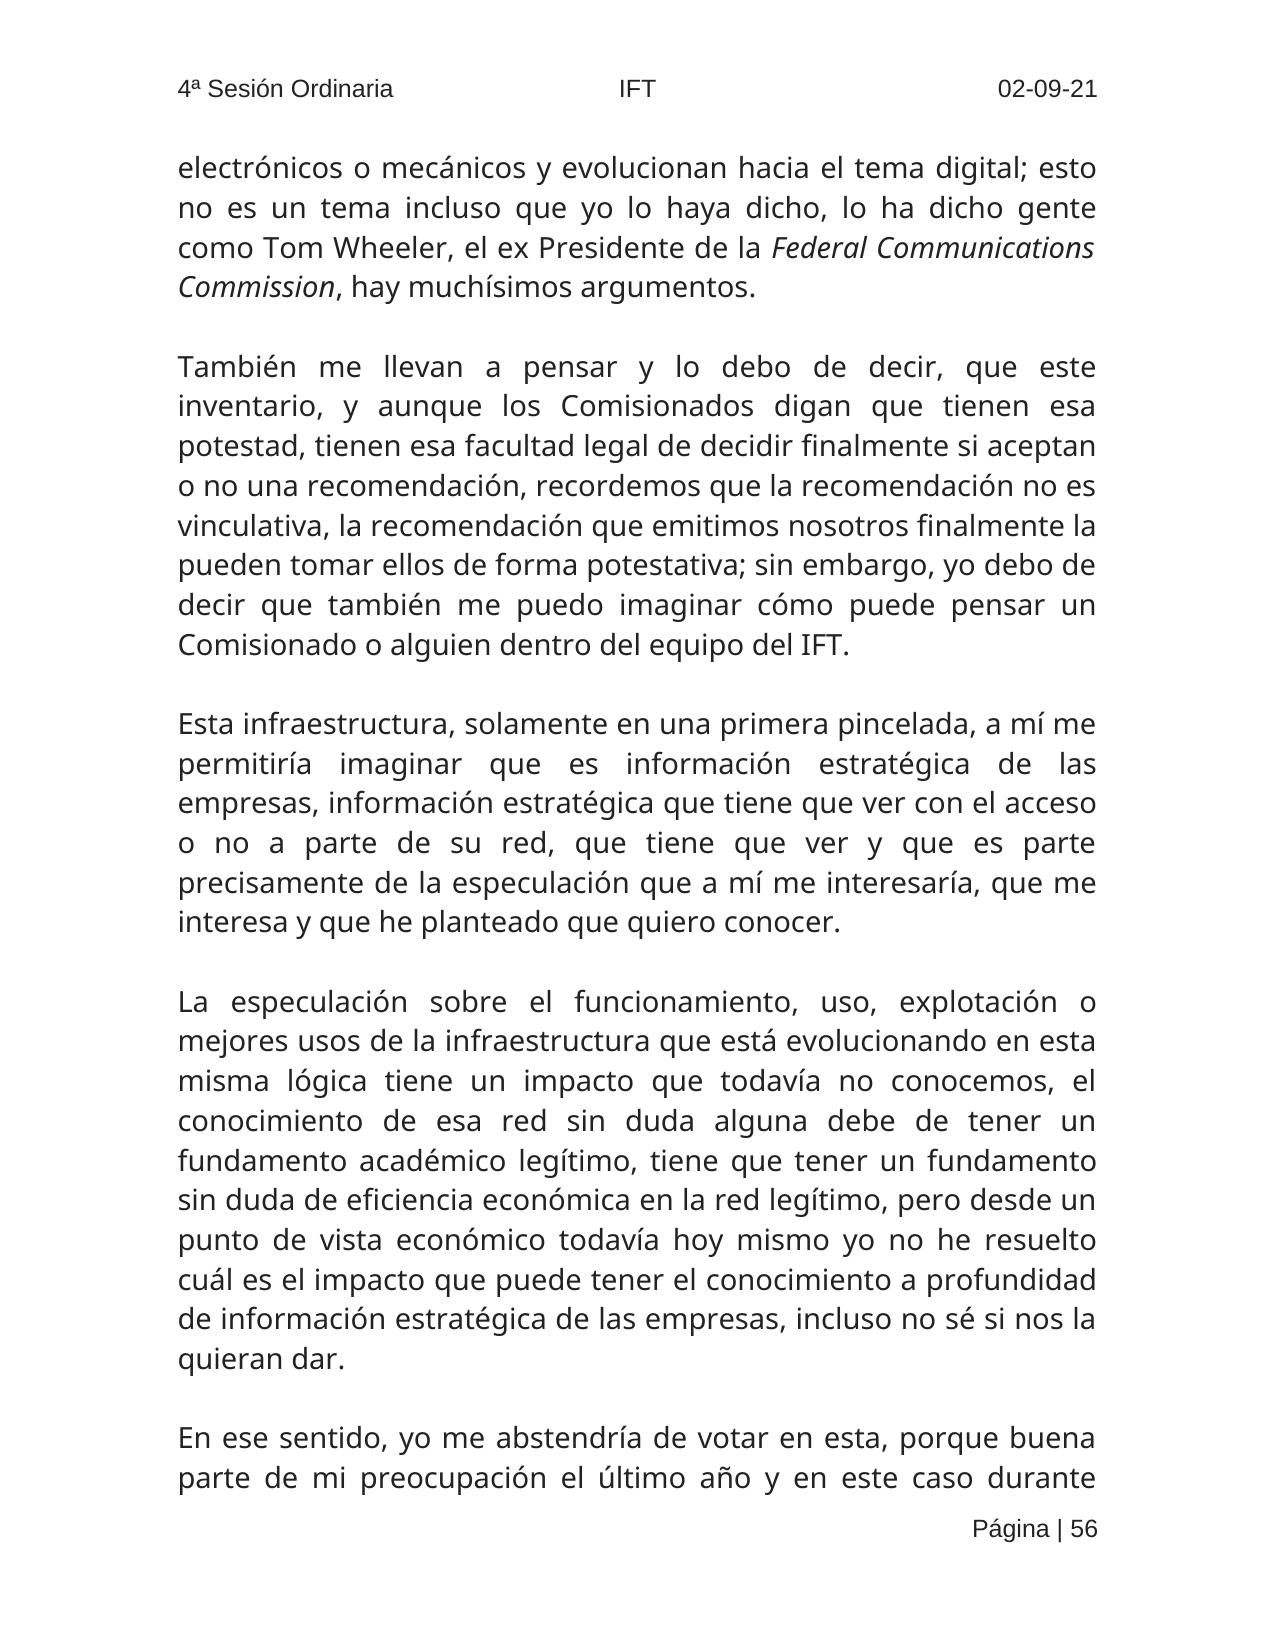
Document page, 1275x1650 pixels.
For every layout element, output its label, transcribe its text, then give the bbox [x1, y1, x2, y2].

text También me llevan a pensar y lo debo de decir, que este inventario, y aunque los Comisionados digan que tienen esa potestad, tienen esa facultad legal de decidir finalmente si aceptan o no una recomendación, recordemos que la recomendación no es vinculativa, la recomendación que emitimos nosotros finalmente la pueden tomar ellos de forma potestativa; sin embargo, yo debo de decir que también me puedo imaginar cómo puede pensar un Comisionado o alguien dentro del equipo del IFT. [177, 346, 1098, 663]
text La especulación sobre el funcionamiento, uso, explotación o mejores usos de la infraestructura que está evolucionando en esta misma lógica tiene un impacto que todavía no conocemos, el conocimiento de esa red sin duda alguna debe de tener un fundamento académico legítimo, tiene que tener un fundamento sin duda de eficiencia económica en la red legítimo, pero desde un punto de vista económico todavía hoy mismo yo no he resuelto cuál es el impacto que puede tener el conocimiento a profundidad de información estratégica de las empresas, incluso no sé si nos la quieran dar. [177, 981, 1098, 1378]
text Esta infraestructura, solamente en una primera pincelada, a mí me permitiría imaginar que es información estratégica de las empresas, información estratégica que tiene que ver con el acceso o no a parte de su red, que tiene que ver y que es parte precisamente de la especulación que a mí me interesaría, que me interesa y que he planteado que quiero conocer. [177, 703, 1098, 941]
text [177, 1418, 1098, 1497]
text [177, 148, 1098, 306]
